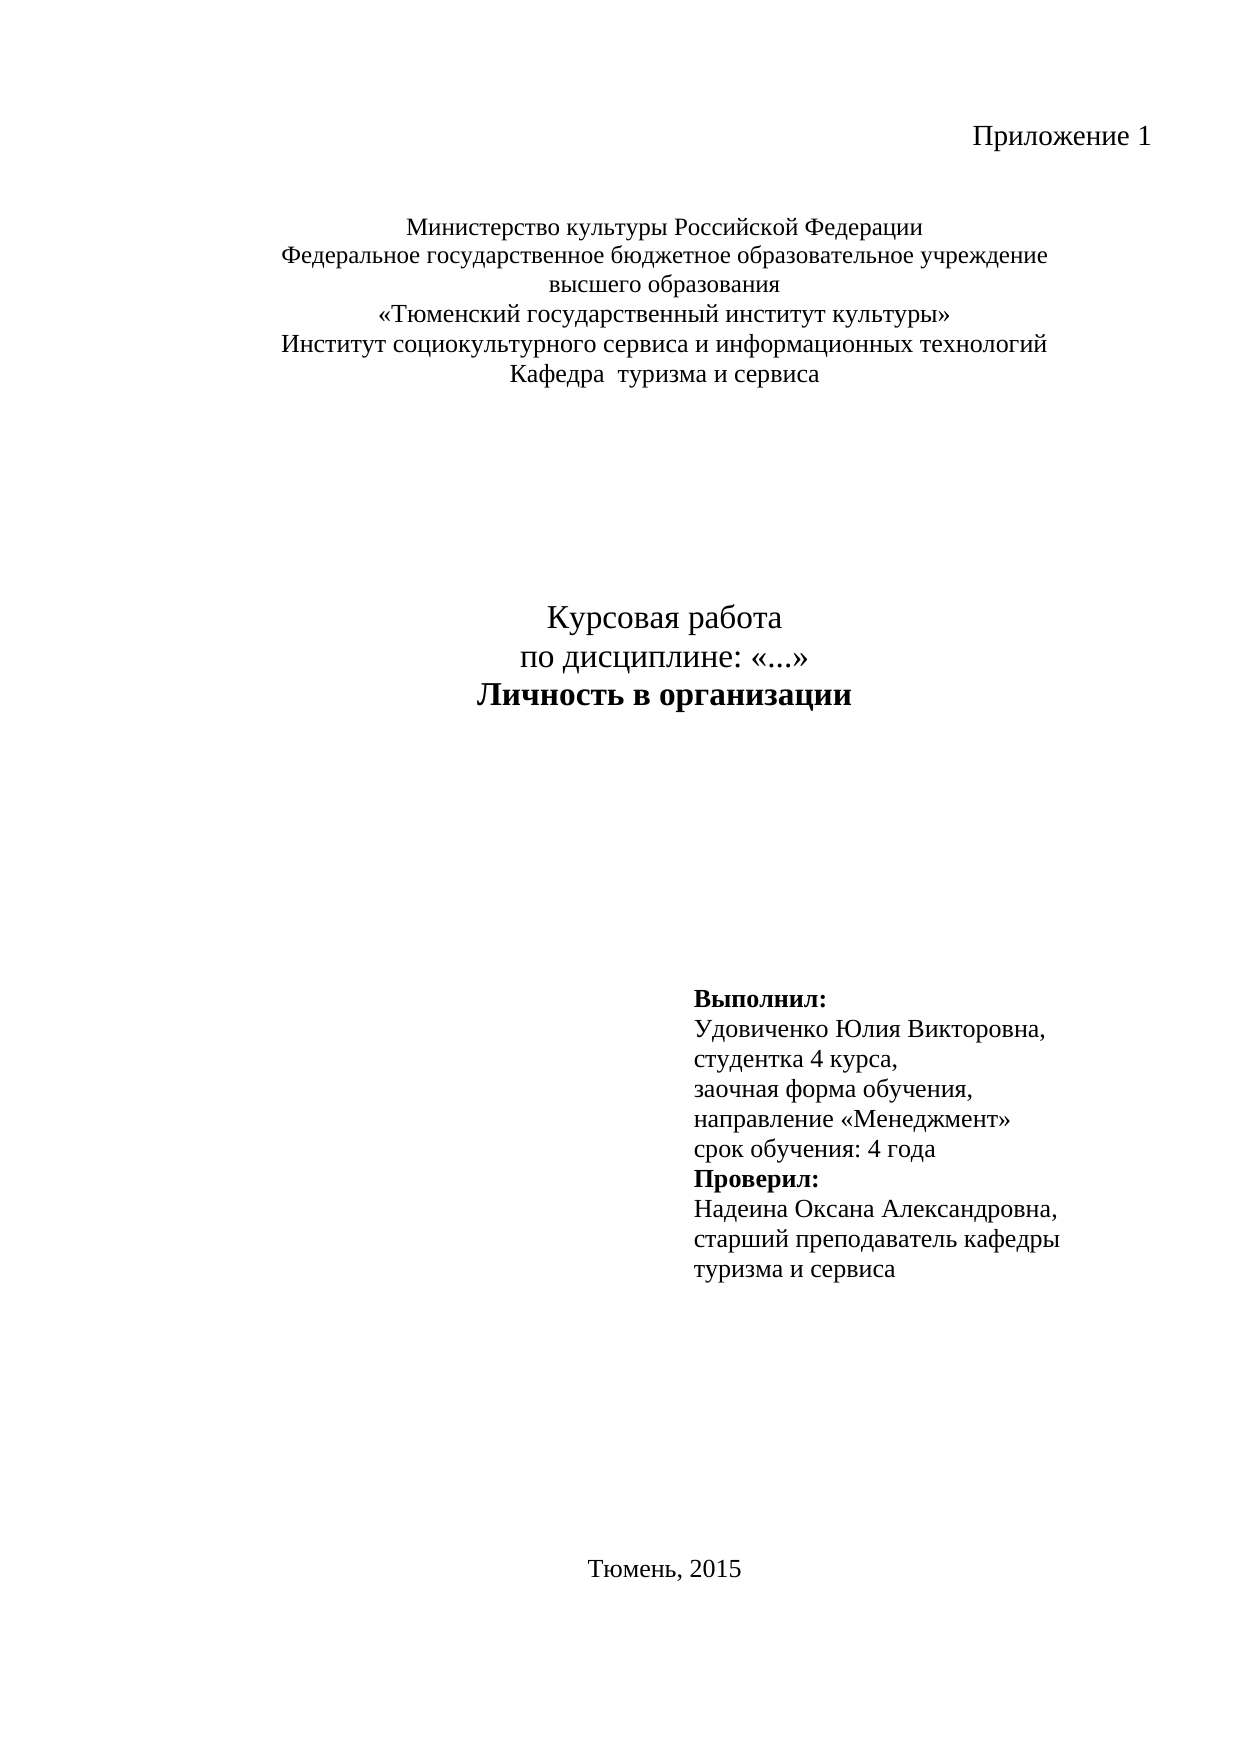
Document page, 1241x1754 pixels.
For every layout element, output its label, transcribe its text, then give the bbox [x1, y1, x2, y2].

text Надеина Оксана Александровна, [620, 1193, 1152, 1223]
text по дисциплине: «...» [177, 636, 1152, 674]
text Выполнил: [620, 983, 1152, 1013]
text Личность в организации [177, 674, 1152, 713]
text Проверил: [620, 1163, 1152, 1193]
text Министерство культуры Российской Федерации [177, 212, 1152, 240]
text Курсовая работа [177, 598, 1152, 636]
text Федеральное государственное бюджетное образовательное учреждение [177, 240, 1152, 269]
text заочная форма обучения, [620, 1073, 1152, 1103]
text Тюмень, 2015 [177, 1553, 1152, 1583]
text старший преподаватель кафедры туризма и сервиса [693, 1223, 1152, 1283]
text Приложение 1 [177, 118, 1152, 152]
text Институт социокультурного сервиса и информационных технологий [177, 328, 1152, 358]
text высшего образования [177, 269, 1152, 298]
text студентка 4 курса, [620, 1043, 1152, 1073]
text Удовиченко Юлия Викторовна, [620, 1013, 1152, 1043]
text направление «Менеджмент» [693, 1103, 1152, 1133]
text «Тюменский государственный институт культуры» [177, 298, 1152, 328]
text Кафедра туризма и сервиса [177, 358, 1152, 388]
text срок обучения: 4 года [693, 1133, 1152, 1163]
